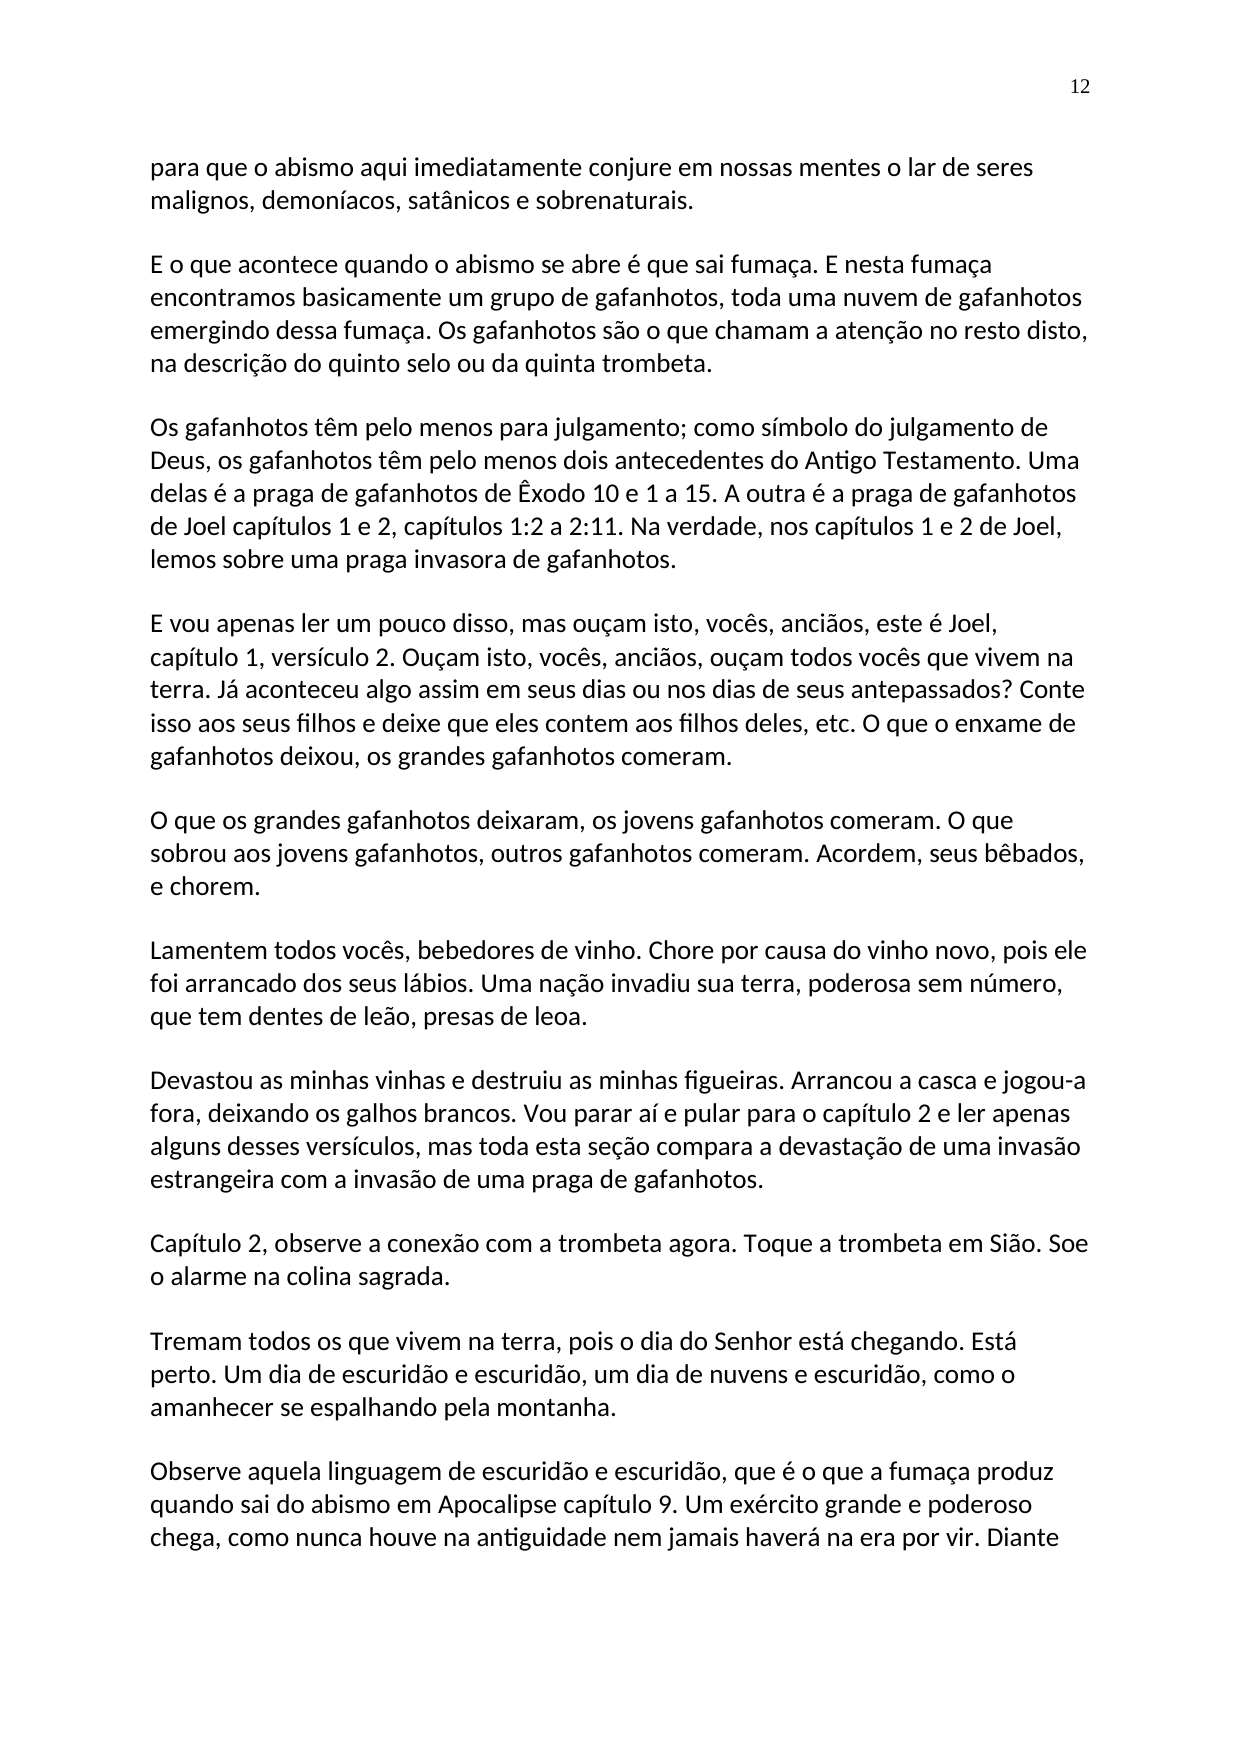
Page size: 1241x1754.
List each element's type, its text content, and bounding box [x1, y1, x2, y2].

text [150, 1454, 1090, 1553]
text Capítulo 2, observe a conexão com a trombeta agora. Toque a trombeta em Sião. Soe o alarme na colina sagrada. [150, 1227, 1090, 1293]
text E vou apenas ler um pouco disso, mas ouçam isto, vocês, anciãos, este é Joel, capítulo 1, versículo 2. Ouçam isto, vocês, anciãos, ouçam todos vocês que vivem na terra. Já aconteceu algo assim em seus dias ou nos dias de seus antepassados? Conte isso aos seus filhos e deixe que eles contem aos filhos deles, etc. O que o enxame de gafanhotos deixou, os grandes gafanhotos comeram. [150, 607, 1090, 772]
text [150, 150, 1090, 216]
text Devastou as minhas vinhas e destruiu as minhas figueiras. Arrancou a casca e jogou-a fora, deixando os galhos brancos. Vou parar aí e pular para o capítulo 2 e ler apenas alguns desses versículos, mas toda esta seção compara a devastação de uma invasão estrangeira com a invasão de uma praga de gafanhotos. [150, 1063, 1090, 1195]
text Os gafanhotos têm pelo menos para julgamento; como símbolo do julgamento de Deus, os gafanhotos têm pelo menos dois antecedentes do Antigo Testamento. Uma delas é a praga de gafanhotos de Êxodo 10 e 1 a 15. A outra é a praga de gafanhotos de Joel capítulos 1 e 2, capítulos 1:2 a 2:11. Na verdade, nos capítulos 1 e 2 de Joel, lemos sobre uma praga invasora de gafanhotos. [150, 410, 1090, 576]
text Tremam todos os que vivem na terra, pois o dia do Senhor está chegando. Está perto. Um dia de escuridão e escuridão, um dia de nuvens e escuridão, como o amanhecer se espalhando pela montanha. [150, 1324, 1090, 1423]
text E o que acontece quando o abismo se abre é que sai fumaça. E nesta fumaça encontramos basicamente um grupo de gafanhotos, toda uma nuvem de gafanhotos emergindo dessa fumaça. Os gafanhotos são o que chamam a atenção no resto disto, na descrição do quinto selo ou da quinta trombeta. [150, 247, 1090, 379]
text O que os grandes gafanhotos deixaram, os jovens gafanhotos comeram. O que sobrou aos jovens gafanhotos, outros gafanhotos comeram. Acordem, seus bêbados, e chorem. [150, 803, 1090, 902]
text Lamentem todos vocês, bebedores de vinho. Chore por causa do vinho novo, pois ele foi arrancado dos seus lábios. Uma nação invadiu sua terra, poderosa sem número, que tem dentes de leão, presas de leoa. [150, 933, 1090, 1032]
